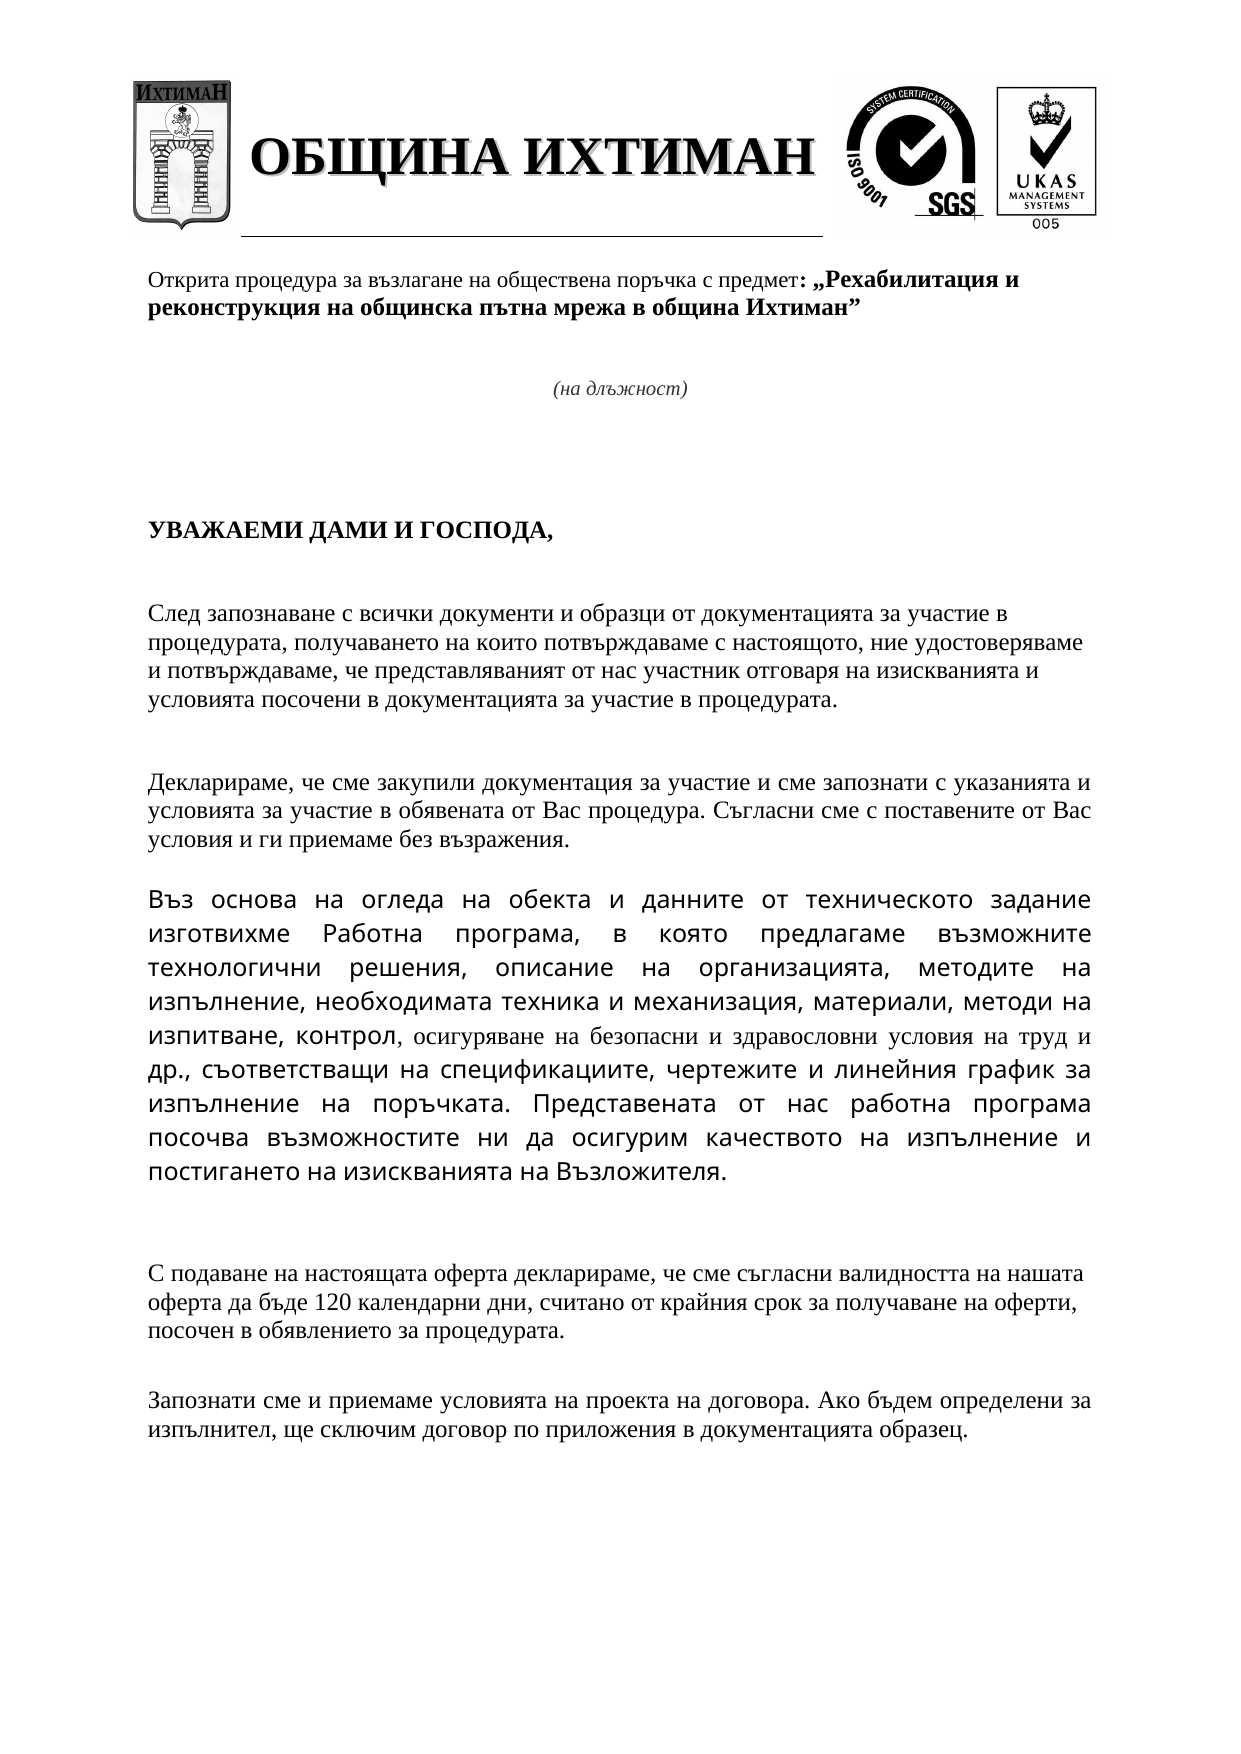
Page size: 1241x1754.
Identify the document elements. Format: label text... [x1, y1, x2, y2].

text Декларираме, че сме закупили документация за участие и сме запознати с указанията и условията за участие в обявената от Вас процедура. Съгласни сме с поставените от Вас условия и ги приемаме без възражения. [148, 767, 1093, 853]
text УВАЖАЕМИ ДАМИ И ГОСПОДА, [148, 515, 1093, 544]
text С подаване на настоящата оферта декларираме, че сме съгласни валидността на нашата оферта да бъде 120 календарни дни, считано от крайния срок за получаване на оферти, посочен в обявлението за процедурата. [148, 1258, 1093, 1344]
text Въз основа на огледа на обекта и данните от техническото задание изготвихме Работна програма, в която предлагаме възможните технологични решения, описание на организацията, методите на изпълнение, необходимата техника и механизация, материали, методи на изпитване, контрол, осигуряване на безопасни и здравословни условия на труд и др., съответстващи на спецификациите, чертежите и линейния график за изпълнение на поръчката. Представената от нас работна програма посочва възможностите ни да осигурим качеството на изпълнение и постигането на изискванията на Възложителя. [148, 882, 1093, 1188]
picture [833, 73, 1110, 234]
text (на длъжност) [148, 376, 1093, 400]
text След запознаване с всички документи и образци от документацията за участие в процедурата, получаването на които потвърждаваме с настоящото, ние удостоверяваме и потвърждаваме, че представляваният от нас участник отговаря на изискванията и условията посочени в документацията за участие в процедурата. [148, 598, 1093, 713]
text Запознати сме и приемаме условията на проекта на договора. Ако бъдем определени за изпълнител, ще сключим договор по приложения в документацията образец. [148, 1386, 1093, 1443]
